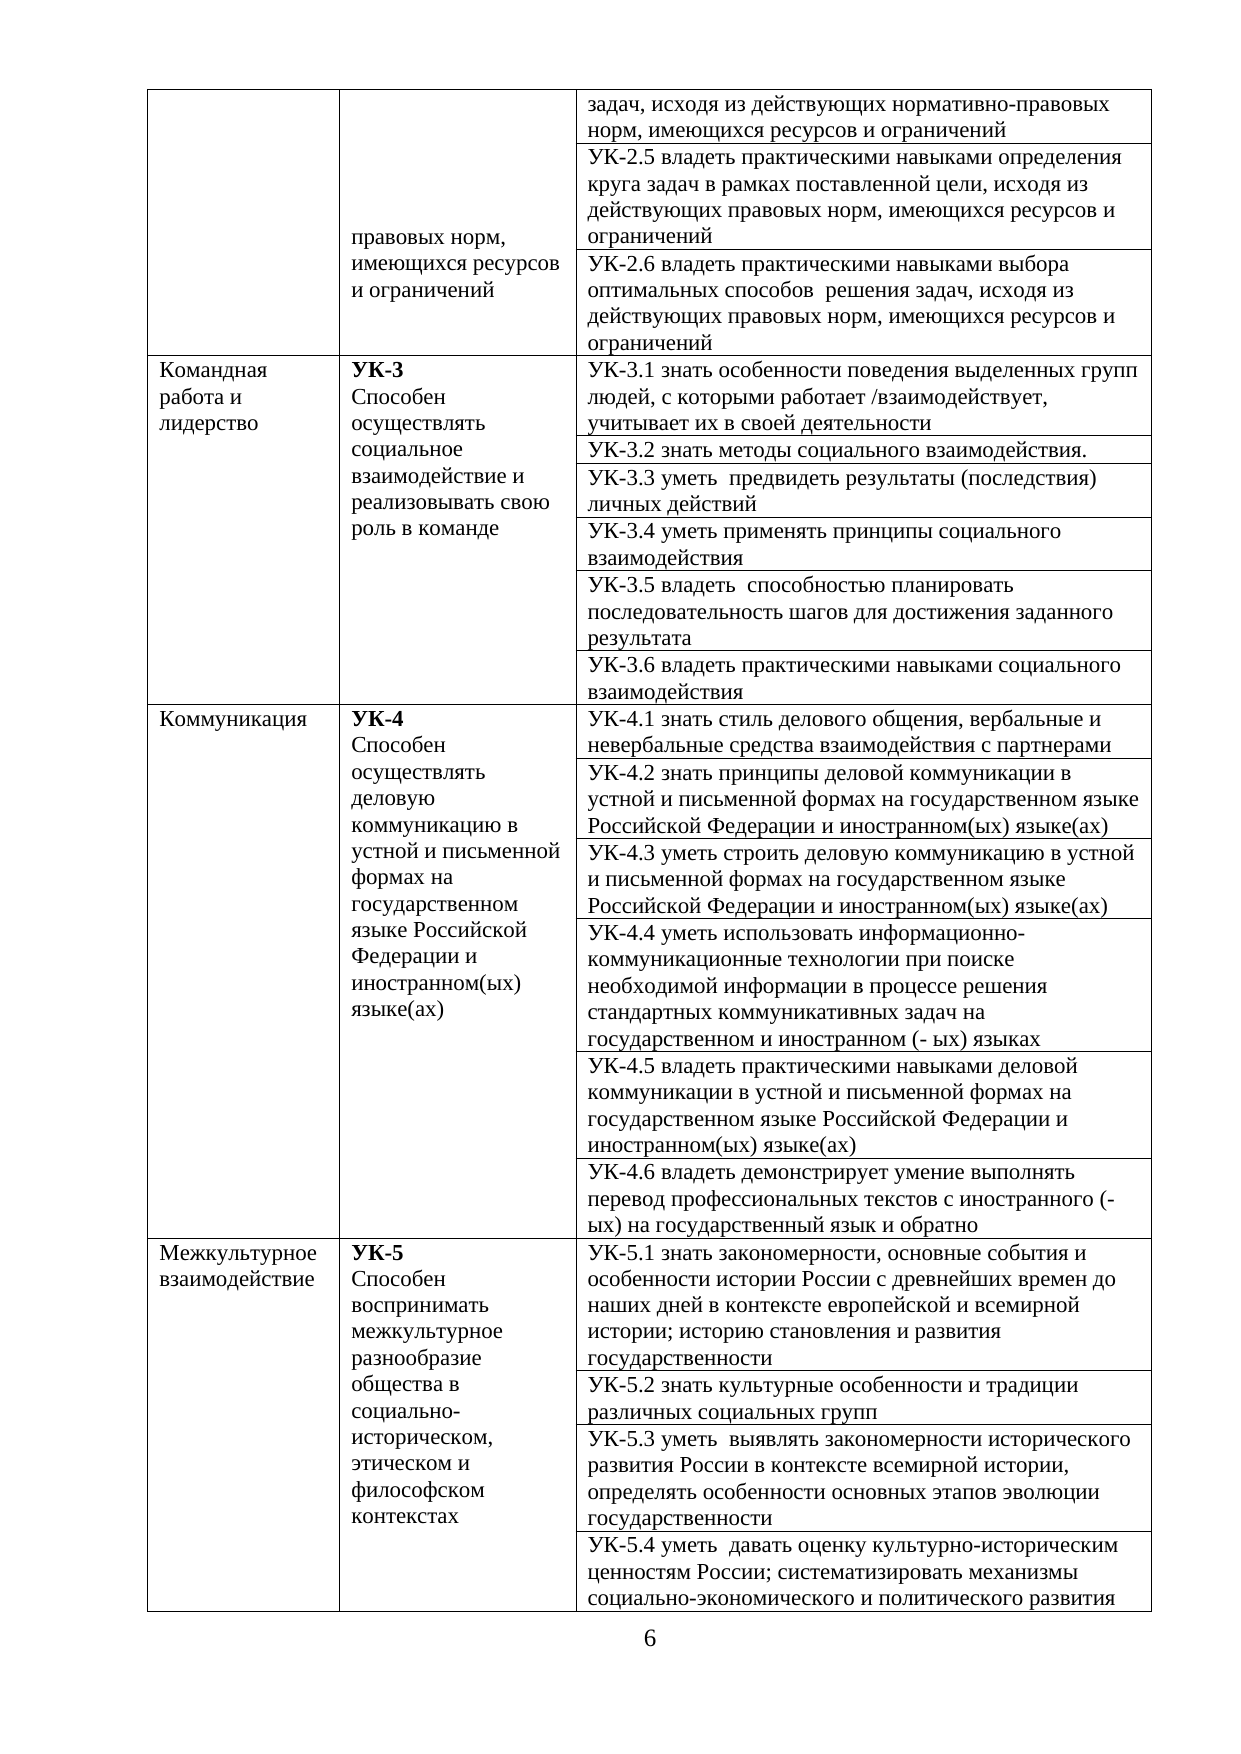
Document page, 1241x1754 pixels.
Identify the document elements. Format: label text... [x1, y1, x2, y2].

table_cell УК-3.3 уметь предвидеть результаты (последствия) личных действий [577, 464, 1151, 517]
table_cell Командная работа и лидерство [148, 356, 339, 704]
table_cell УК-3.4 уметь применять принципы социального взаимодействия [577, 518, 1151, 570]
table_cell УК-5.3 уметь выявлять закономерности исторического развития России в контексте всемирной истории, определять особенности основных этапов эволюции государственности [577, 1425, 1151, 1531]
table_cell УК-4.2 знать принципы деловой коммуникации в устной и письменной формах на государственном языке Российской Федерации и иностранном(ых) языке(ах) [577, 759, 1151, 838]
table_cell УК-4.1 знать стиль делового общения, вербальные и невербальные средства взаимодействия с партнерами [577, 705, 1151, 758]
table_cell УК-4 Способен осуществлять деловую коммуникацию в устной и письменной формах на государственном языке Российской Федерации и иностранном(ых) языке(ах) [340, 705, 576, 1237]
table_cell УК-5 Способен воспринимать межкультурное разнообразие общества в социально-историческом, этическом и философском контекстах [340, 1239, 576, 1611]
table_cell УК-4.4 уметь использовать информационно- коммуникационные технологии при поиске необходимой информации в процессе решения стандартных коммуникативных задач на государственном и иностранном (- ых) языках [577, 919, 1151, 1051]
table_cell УК-4.3 уметь строить деловую коммуникацию в устной и письменной формах на государственном языке Российской Федерации и иностранном(ых) языке(ах) [577, 839, 1151, 918]
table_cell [577, 1532, 1151, 1611]
table_cell УК-5.2 знать культурные особенности и традиции различных социальных групп [577, 1371, 1151, 1424]
table_cell УК-2.5 владеть практическими навыками определения круга задач в рамках поставленной цели, исходя из действующих правовых норм, имеющихся ресурсов и ограничений [577, 144, 1151, 249]
table_cell УК-4.5 владеть практическими навыками деловой коммуникации в устной и письменной формах на государственном языке Российской Федерации и иностранном(ых) языке(ах) [577, 1052, 1151, 1157]
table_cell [577, 90, 1151, 142]
table_cell УК-3 Способен осуществлять социальное взаимодействие и реализовывать свою роль в команде [340, 356, 576, 704]
table_cell УК-3.1 знать особенности поведения выделенных групп людей, с которыми работает /взаимодействует, учитывает их в своей деятельности [577, 356, 1151, 435]
table_cell УК-4.6 владеть демонстрирует умение выполнять перевод профессиональных текстов с иностранного (- ых) на государственный язык и обратно [577, 1159, 1151, 1237]
table_cell УК-3.2 знать методы социального взаимодействия. [577, 436, 1151, 463]
table_cell УК-2.6 владеть практическими навыками выбора оптимальных способов решения задач, исходя из действующих правовых норм, имеющихся ресурсов и ограничений [577, 250, 1151, 355]
table_cell УК-5.1 знать закономерности, основные события и особенности истории России с древнейших времен до наших дней в контексте европейской и всемирной истории; историю становления и развития государственности [577, 1239, 1151, 1370]
table_cell УК-3.6 владеть практическими навыками социального взаимодействия [577, 651, 1151, 704]
table_cell Межкультурное взаимодействие [148, 1239, 339, 1611]
table_cell УК-3.5 владеть способностью планировать последовательность шагов для достижения заданного результата [577, 571, 1151, 650]
table_cell Коммуникация [148, 705, 339, 1237]
